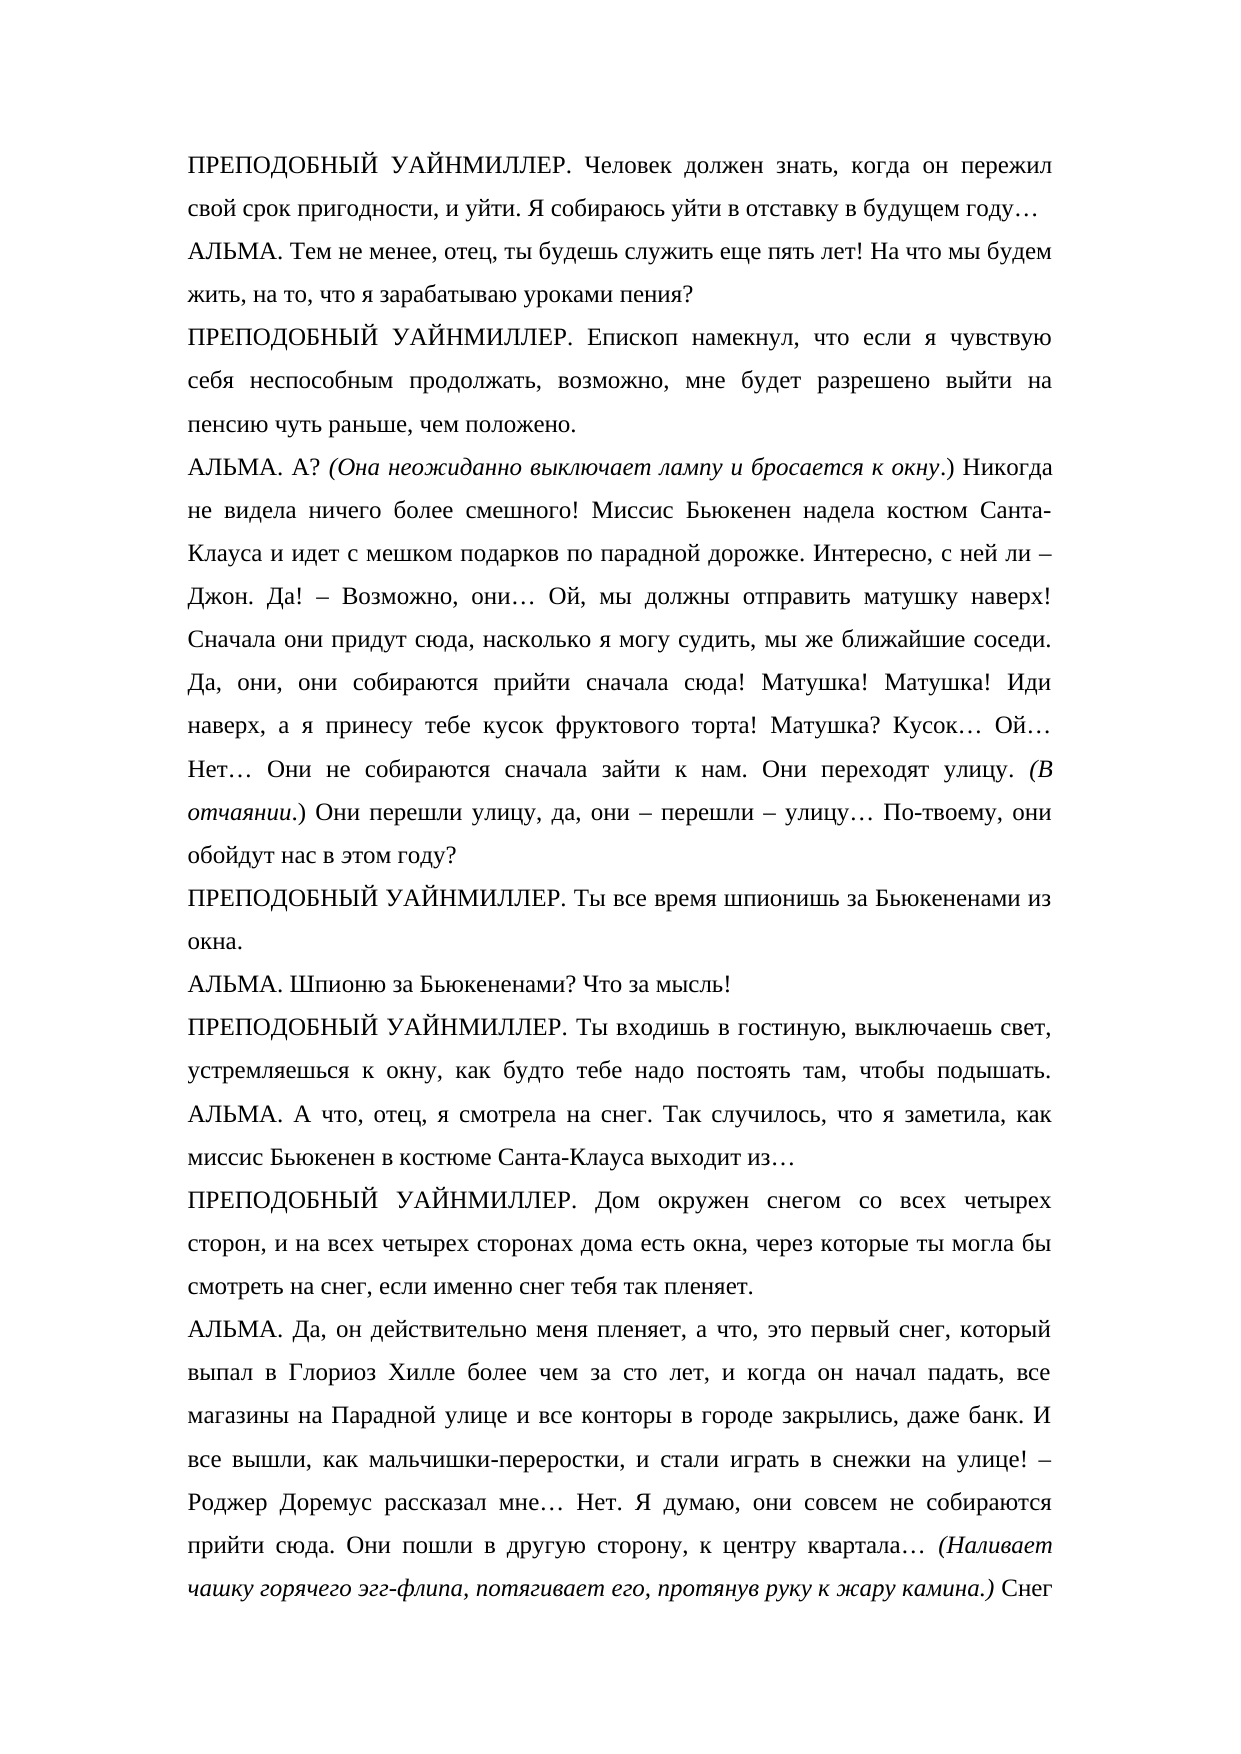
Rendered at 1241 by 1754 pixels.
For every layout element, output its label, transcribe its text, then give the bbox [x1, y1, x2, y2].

text ПРЕПОДОБНЫЙ УАЙНМИЛЛЕР. Дом окружен снегом со всех четырех сторон, и на всех четырех сторонах дома есть окна, через которые ты могла бы смотреть на снег, если именно снег тебя так пленяет. [187, 1185, 1053, 1300]
text АЛЬМА. Тем не менее, отец, ты будешь служить еще пять лет! На что мы будем жить, на то, что я зарабатываю уроками пения? [187, 236, 1053, 308]
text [187, 1314, 1053, 1602]
text ПРЕПОДОБНЫЙ УАЙНМИЛЛЕР. Ты входишь в гостиную, выключаешь свет, устремляешься к окну, как будто тебе надо постоять там, чтобы подышать. АЛЬМА. А что, отец, я смотрела на снег. Так случилось, что я заметила, как миссис Бьюкенен в костюме Санта-Клауса выходит из… [187, 1012, 1053, 1171]
text АЛЬМА. А? (Она неожиданно выключает лампу и бросается к окну.) Никогда не видела ничего более смешного! Миссис Бьюкенен надела костюм Санта-Клауса и идет с мешком подарков по парадной дорожке. Интересно, с ней ли – Джон. Да! – Возможно, они… Ой, мы должны отправить матушку наверх! Сначала они придут сюда, насколько я могу судить, мы же ближайшие соседи. Да, они, они собираются прийти сначала сюда! Матушка! Матушка! Иди наверх, а я принесу тебе кусок фруктового торта! Матушка? Кусок… Ой… Нет… Они не собираются сначала зайти к нам. Они переходят улицу. (В отчаянии.) Они перешли улицу, да, они – перешли – улицу… По-твоему, они обойдут нас в этом году? [187, 452, 1053, 869]
text ПРЕПОДОБНЫЙ УАЙНМИЛЛЕР. Человек должен знать, когда он пережил свой срок пригодности, и уйти. Я собираюсь уйти в отставку в будущем году… [187, 150, 1053, 222]
text ПРЕПОДОБНЫЙ УАЙНМИЛЛЕР. Ты все время шпионишь за Бьюкененами из окна. [187, 883, 1053, 955]
text АЛЬМА. Шпионю за Бьюкененами? Что за мысль! [187, 969, 1053, 998]
text ПРЕПОДОБНЫЙ УАЙНМИЛЛЕР. Епископ намекнул, что если я чувствую себя неспособным продолжать, возможно, мне будет разрешено выйти на пенсию чуть раньше, чем положено. [187, 322, 1053, 437]
